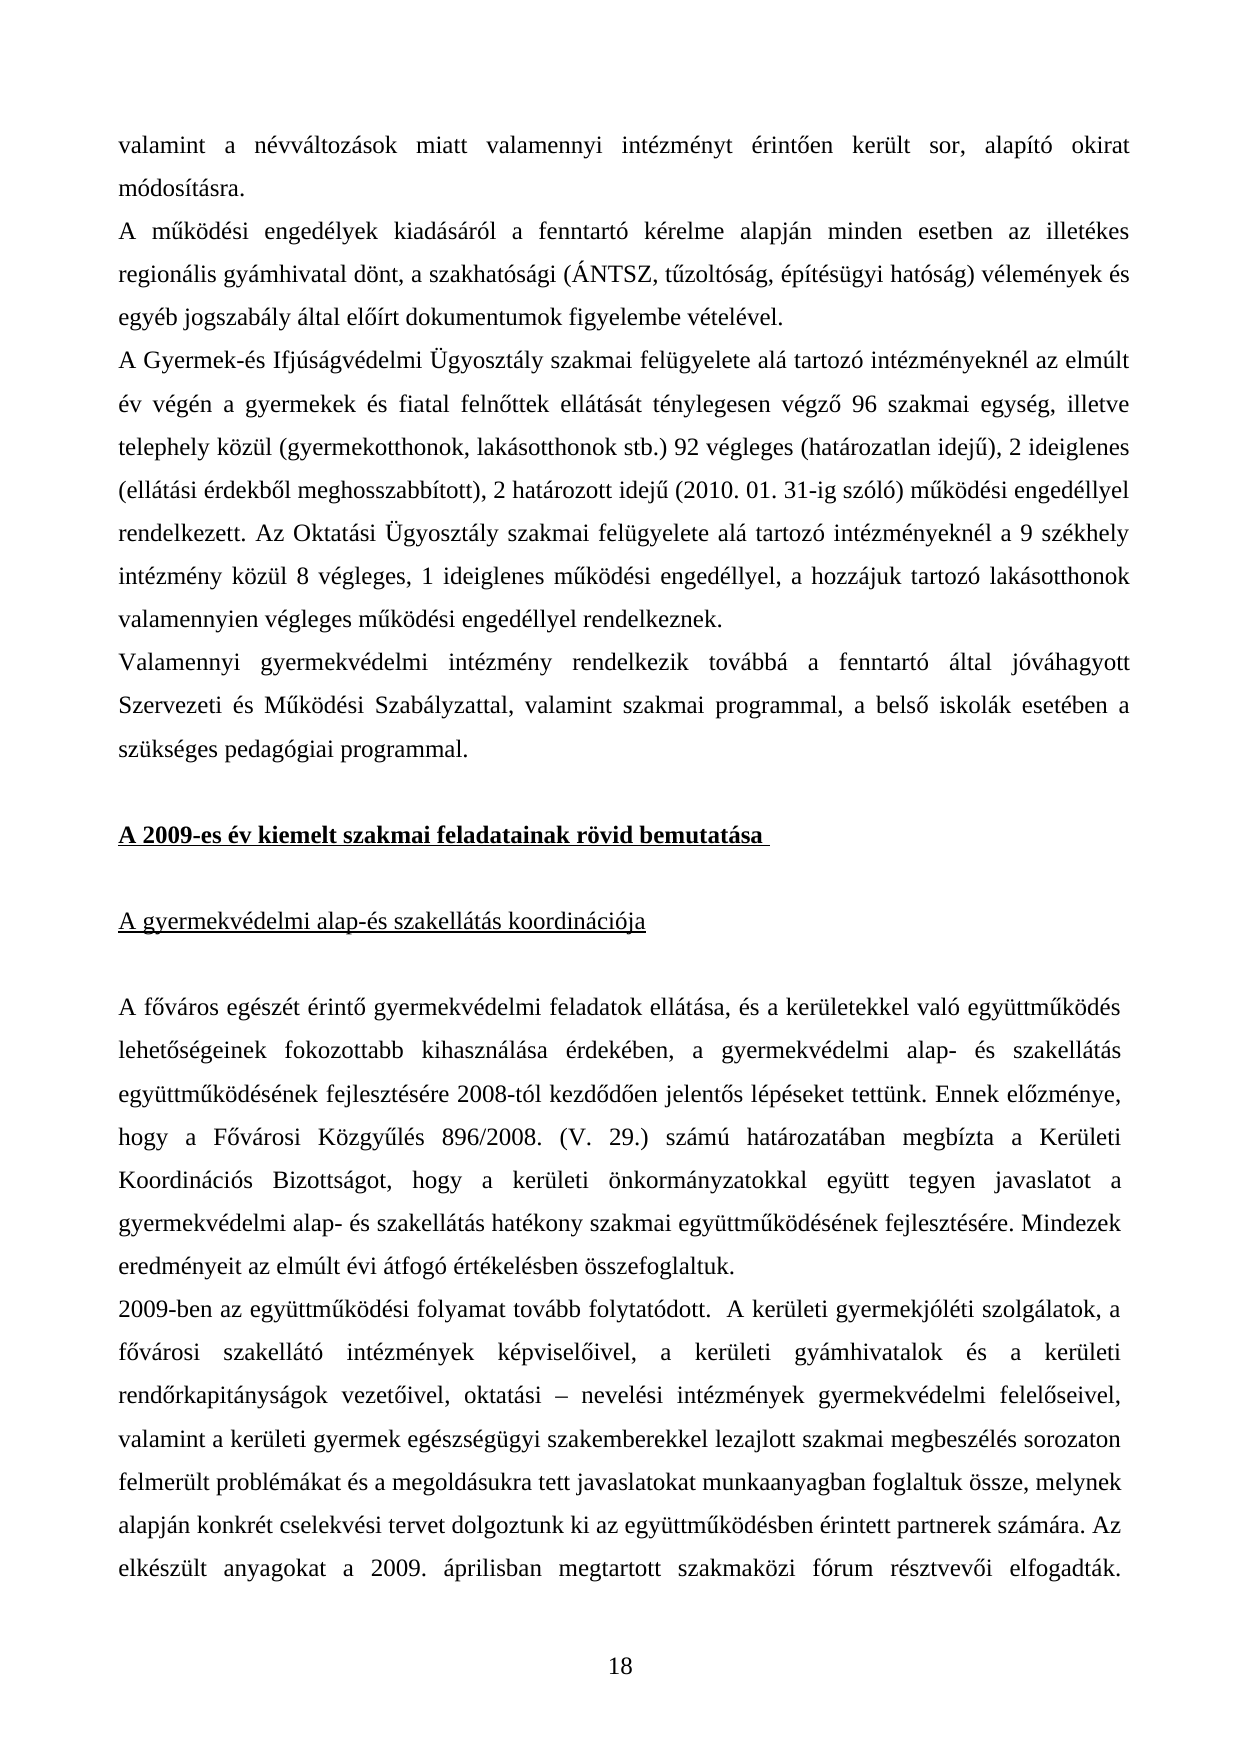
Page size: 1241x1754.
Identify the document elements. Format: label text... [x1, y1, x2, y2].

text Valamennyi gyermekvédelmi intézmény rendelkezik továbbá a fenntartó által jóváhagyott Szervezeti és Működési Szabályzattal, valamint szakmai programmal, a belső iskolák esetében a szükséges pedagógiai programmal. [118, 647, 1131, 762]
text A 2009-es év kiemelt szakmai feladatainak rövid bemutatása [118, 820, 1131, 849]
text A gyermekvédelmi alap-és szakellátás koordinációja [118, 906, 1122, 935]
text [118, 1294, 1122, 1582]
text A Gyermek-és Ifjúságvédelmi Ügyosztály szakmai felügyelete alá tartozó intézményeknél az elmúlt év végén a gyermekek és fiatal felnőttek ellátását ténylegesen végző 96 szakmai egység, illetve telephely közül (gyermekotthonok, lakásotthonok stb.) 92 végleges (határozatlan idejű), 2 ideiglenes (ellátási érdekből meghosszabbított), 2 határozott idejű (2010. 01. 31-ig szóló) működési engedéllyel rendelkezett. Az Oktatási Ügyosztály szakmai felügyelete alá tartozó intézményeknél a 9 székhely intézmény közül 8 végleges, 1 ideiglenes működési engedéllyel, a hozzájuk tartozó lakásotthonok valamennyien végleges működési engedéllyel rendelkeznek. [118, 346, 1131, 633]
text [118, 130, 1131, 202]
text A működési engedélyek kiadásáról a fenntartó kérelme alapján minden esetben az illetékes regionális gyámhivatal dönt, a szakhatósági (ÁNTSZ, tűzoltóság, építésügyi hatóság) vélemények és egyéb jogszabály által előírt dokumentumok figyelembe vételével. [118, 216, 1131, 331]
text A főváros egészét érintő gyermekvédelmi feladatok ellátása, és a kerületekkel való együttműködés lehetőségeinek fokozottabb kihasználása érdekében, a gyermekvédelmi alap- és szakellátás együttműködésének fejlesztésére 2008-tól kezdődően jelentős lépéseket tettünk. Ennek előzménye, hogy a Fővárosi Közgyűlés 896/2008. (V. 29.) számú határozatában megbízta a Kerületi Koordinációs Bizottságot, hogy a kerületi önkormányzatokkal együtt tegyen javaslatot a gyermekvédelmi alap- és szakellátás hatékony szakmai együttműködésének fejlesztésére. Mindezek eredményeit az elmúlt évi átfogó értékelésben összefoglaltuk. [118, 992, 1122, 1280]
